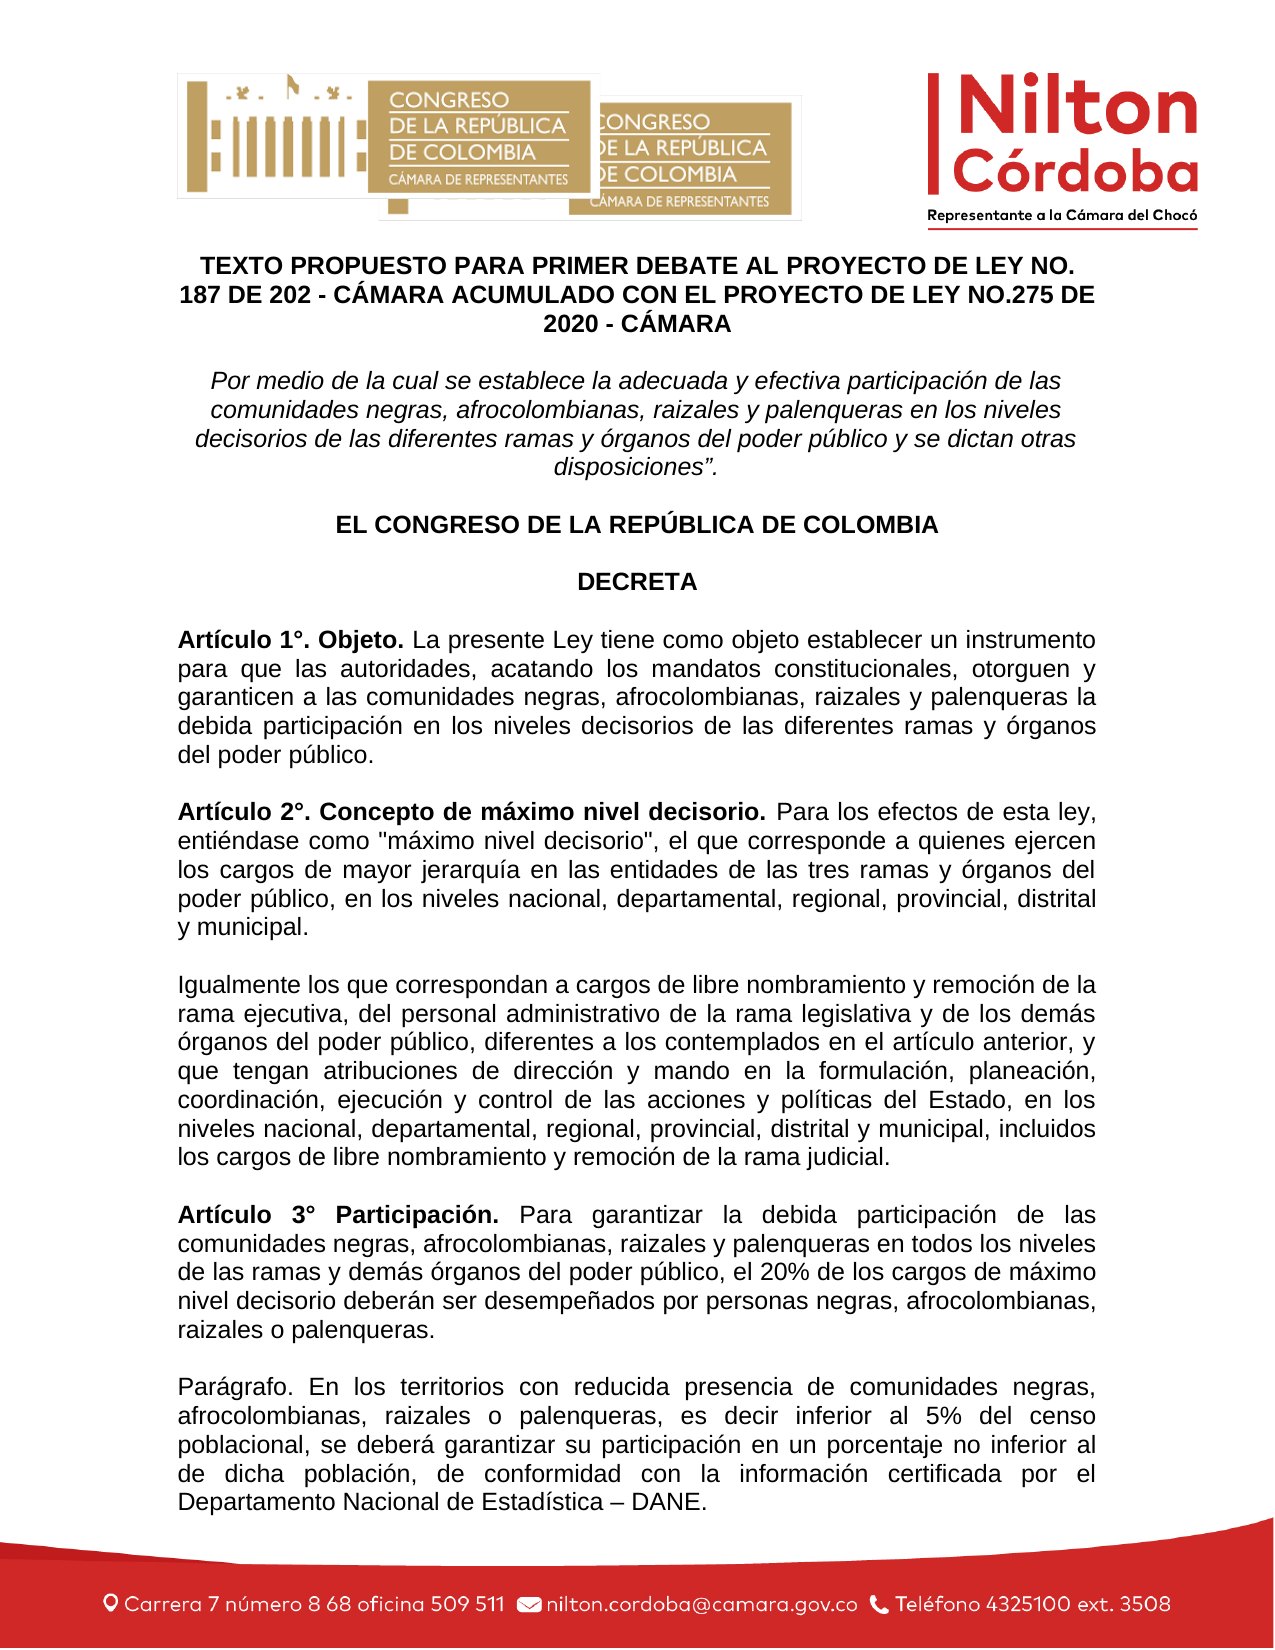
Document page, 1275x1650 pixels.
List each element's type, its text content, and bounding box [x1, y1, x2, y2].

text TEXTO PROPUESTO PARA PRIMER DEBATE AL PROYECTO DE LEY NO. 187 DE 202 - CÁMARA ACUMULADO CON EL PROYECTO DE LEY NO.275 DE 2020 - CÁMARA [177, 251, 1098, 337]
text Por medio de la cual se establece la adecuada y efectiva participación de las comunidades negras, afrocolombianas, raizales y palenqueras en los niveles decisorios de las diferentes ramas y órganos del poder público y se dictan otras disposiciones”. [177, 366, 1098, 481]
text DECRETA [177, 567, 1098, 596]
text Artículo 3° Participación. Para garantizar la debida participación de las comunidades negras, afrocolombianas, raizales y palenqueras en todos los niveles de las ramas y demás órganos del poder público, el 20% de los cargos de máximo nivel decisorio deberán ser desempeñados por personas negras, afrocolombianas, raizales o palenqueras. [177, 1200, 1098, 1343]
text Igualmente los que correspondan a cargos de libre nombramiento y remoción de la rama ejecutiva, del personal administrativo de la rama legislativa y de los demás órganos del poder público, diferentes a los contemplados en el artículo anterior, y que tengan atribuciones de dirección y mando en la formulación, planeación, coordinación, ejecución y control de las acciones y políticas del Estado, en los niveles nacional, departamental, regional, provincial, distrital y municipal, incluidos los cargos de libre nombramiento y remoción de la rama judicial. [177, 970, 1098, 1171]
text Parágrafo. En los territorios con reducida presencia de comunidades negras, afrocolombianas, raizales o palenqueras, es decir inferior al 5% del censo poblacional, se deberá garantizar su participación en un porcentaje no inferior al de dicha población, de conformidad con la información certificada por el Departamento Nacional de Estadística – DANE. [177, 1372, 1098, 1516]
picture [0, 0, 1274, 1648]
text Artículo 2°. Concepto de máximo nivel decisorio. Para los efectos de esta ley, entiéndase como "máximo nivel decisorio", el que corresponde a quienes ejercen los cargos de mayor jerarquía en las entidades de las tres ramas y órganos del poder público, en los niveles nacional, departamental, regional, provincial, distrital y municipal. [177, 797, 1098, 941]
text EL CONGRESO DE LA REPÚBLICA DE COLOMBIA [177, 510, 1098, 538]
text Artículo 1°. Objeto. La presente Ley tiene como objeto establecer un instrumento para que las autoridades, acatando los mandatos constitucionales, otorguen y garanticen a las comunidades negras, afrocolombianas, raizales y palenqueras la debida participación en los niveles decisorios de las diferentes ramas y órganos del poder público. [177, 625, 1098, 768]
